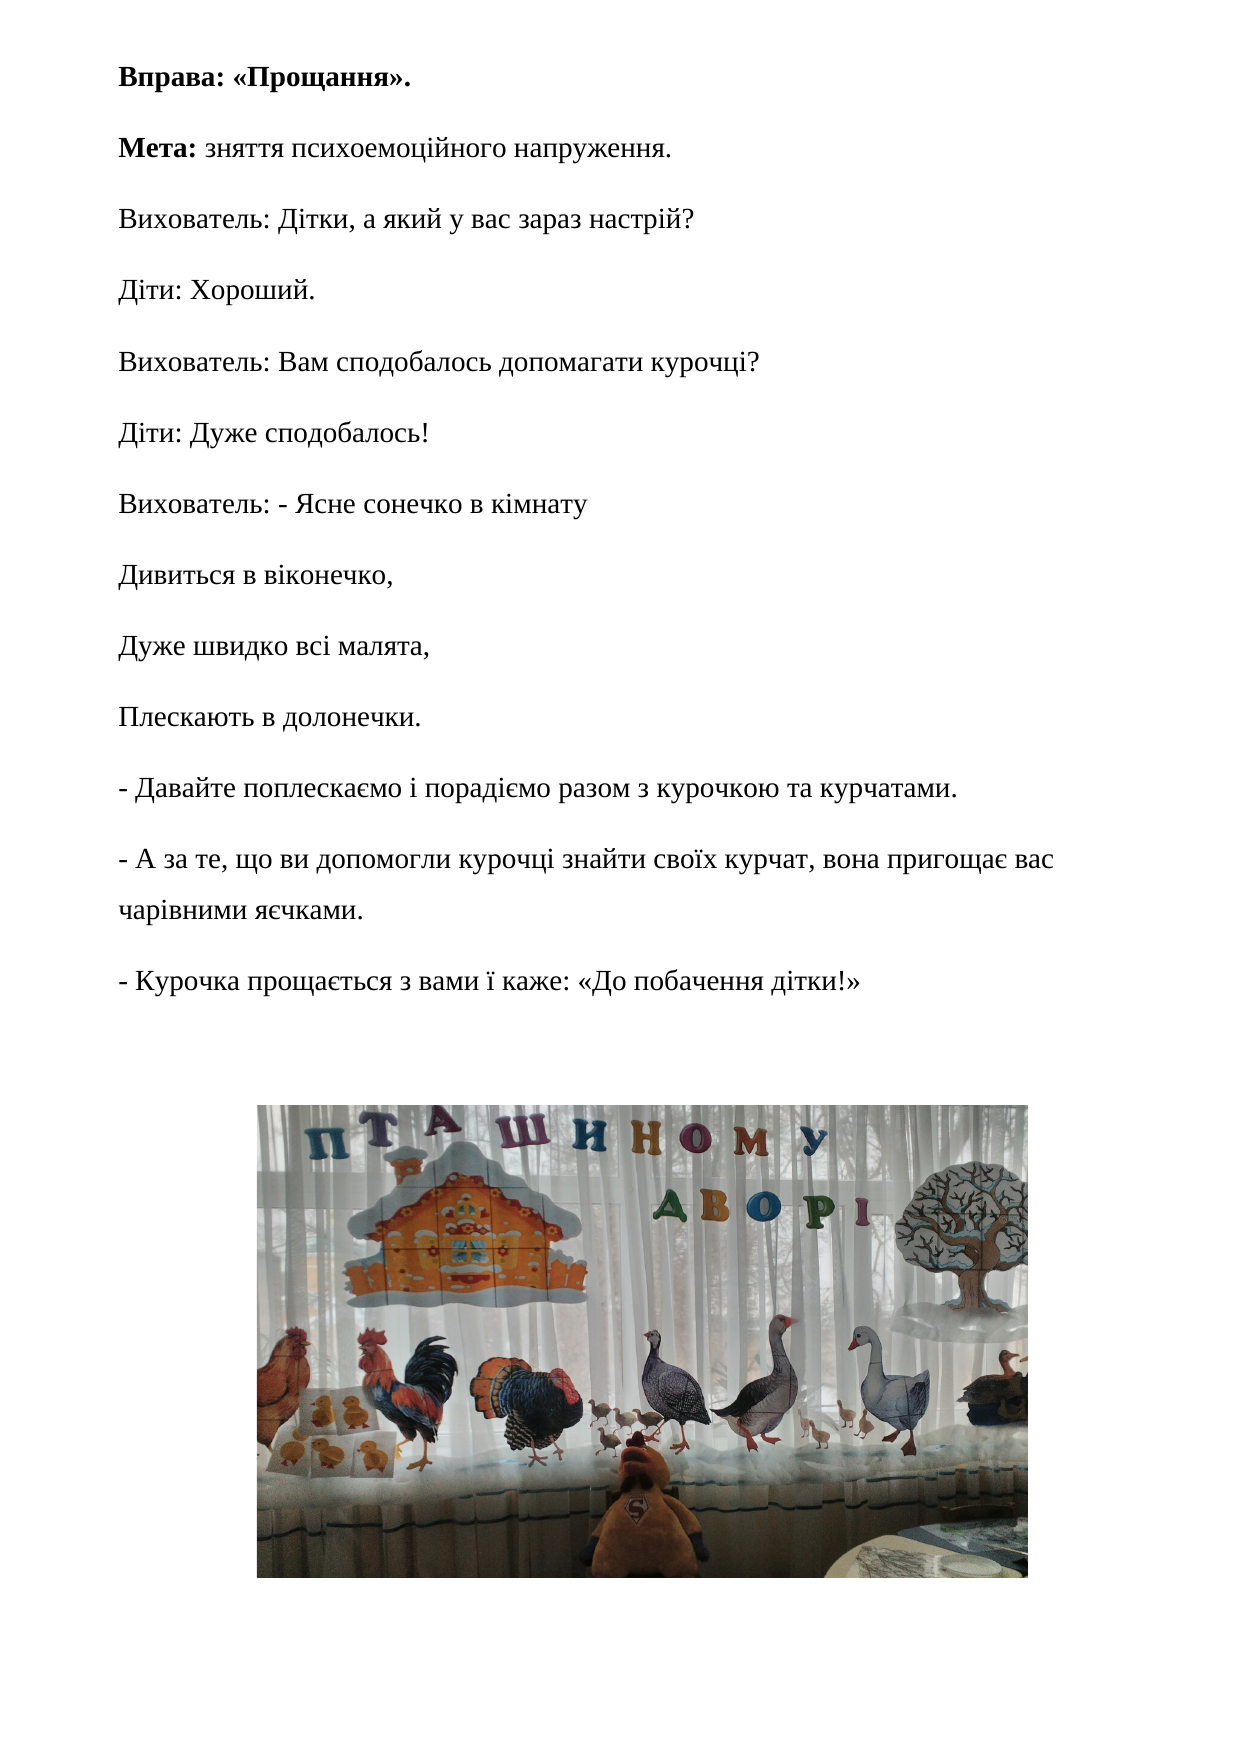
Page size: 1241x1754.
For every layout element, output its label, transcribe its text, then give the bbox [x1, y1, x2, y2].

text Діти: Дуже сподобалось! [118, 415, 1167, 448]
text Діти: Хороший. [118, 272, 1167, 306]
text Вихователь: - Ясне сонечко в кімнату [118, 486, 1167, 519]
text Дивиться в віконечко, [118, 557, 1167, 591]
text Вправа: «Прощання». [118, 59, 1167, 93]
text - Курочка прощається з вами ї каже: «До побачення дітки!» [118, 963, 1167, 997]
text Вихователь: Вам сподобалось допомагати курочці? [118, 344, 1167, 377]
text Дуже швидко всі малята, [118, 628, 1167, 662]
text Мета: зняття психоемоційного напруження. [118, 130, 1167, 164]
text - А за те, що ви допомогли курочці знайти своїх курчат, вона пригощає вас чарівними яєчками. [118, 842, 1167, 926]
text Плескають в долонечки. [118, 699, 1167, 733]
picture [256, 1105, 1028, 1578]
text Вихователь: Дітки, а який у вас зараз настрій? [118, 201, 1167, 235]
text - Давайте поплескаємо і порадіємо разом з курочкою та курчатами. [118, 771, 1167, 804]
